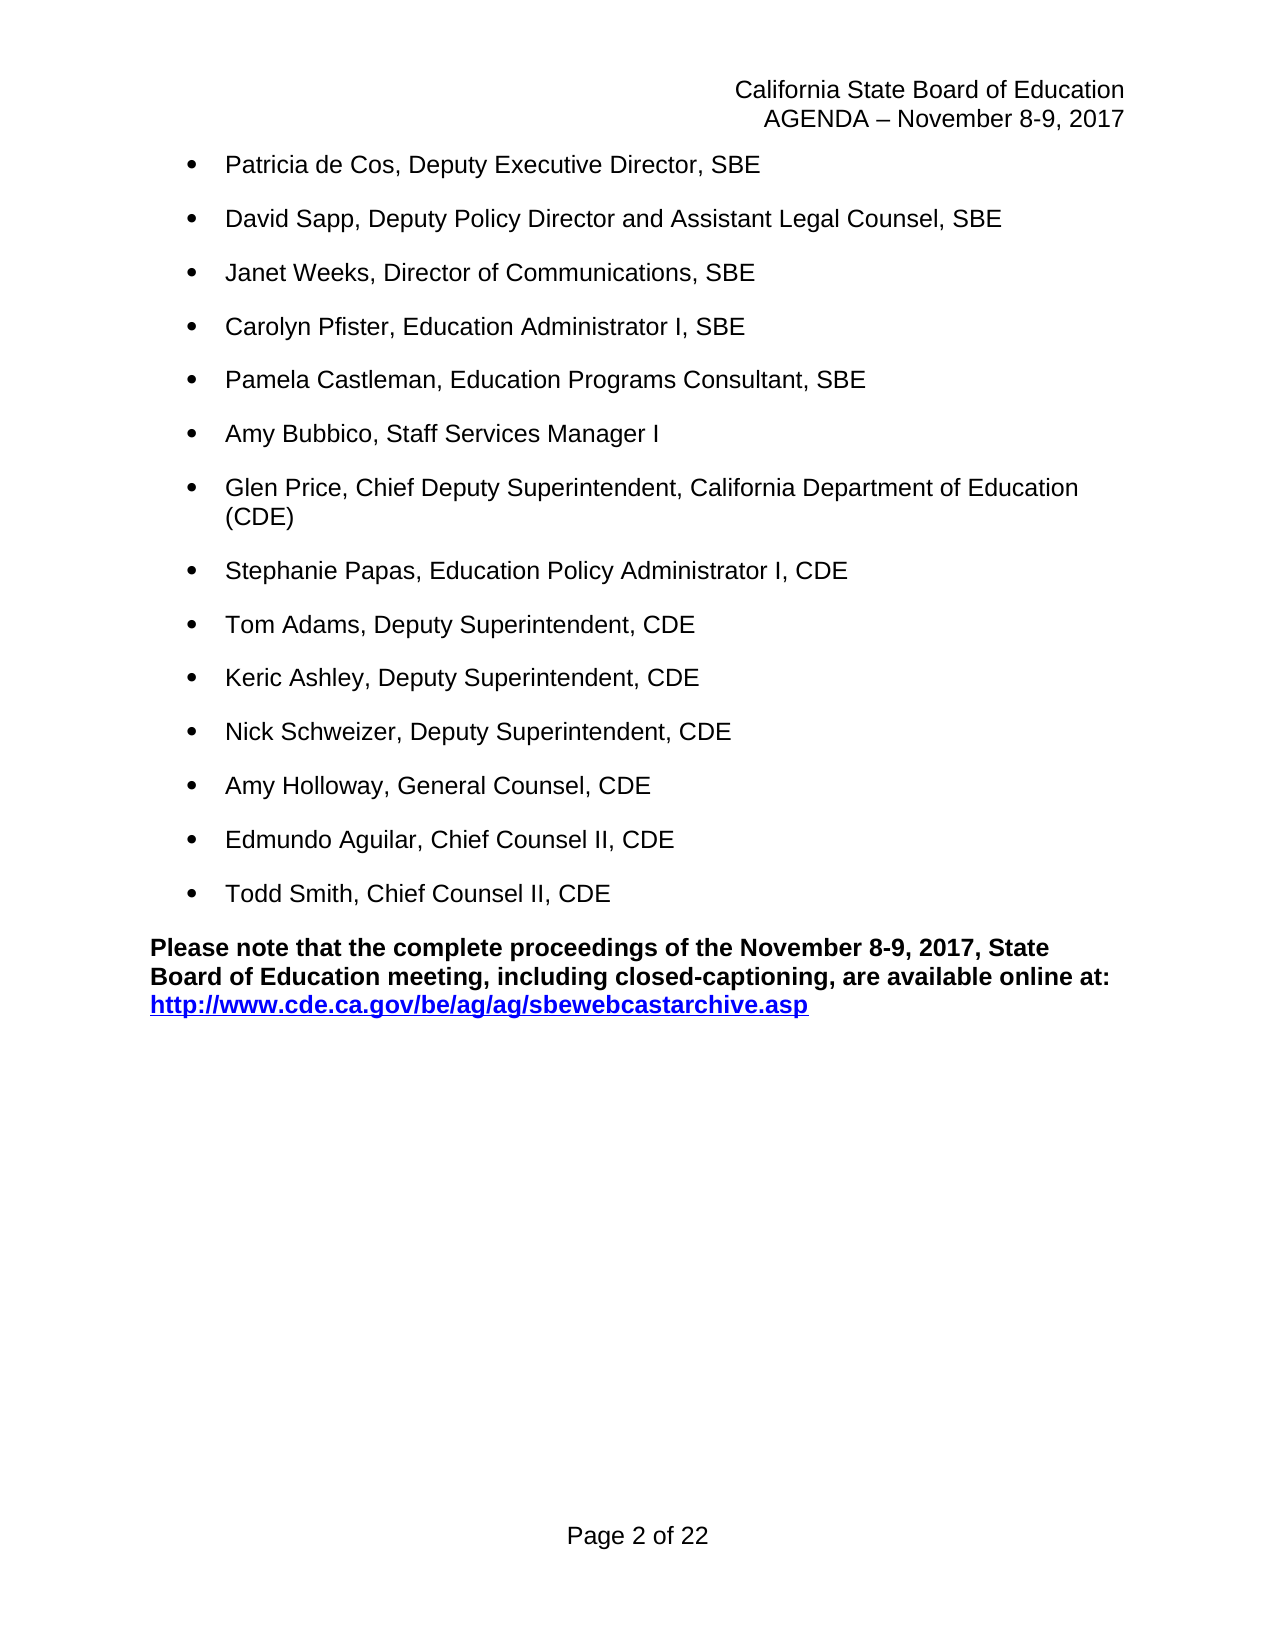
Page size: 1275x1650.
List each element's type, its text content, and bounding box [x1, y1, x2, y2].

list Todd Smith, Chief Counsel II, CDE [187, 879, 1125, 908]
list Stephanie Papas, Education Policy Administrator I, CDE [187, 556, 1125, 584]
list Carolyn Pfister, Education Administrator I, SBE [187, 312, 1125, 340]
list Tom Adams, Deputy Superintendent, CDE [187, 609, 1125, 638]
list Janet Weeks, Director of Communications, SBE [187, 258, 1125, 287]
list Nick Schweizer, Deputy Superintendent, CDE [187, 717, 1125, 746]
list Patricia de Cos, Deputy Executive Director, SBE [187, 150, 1125, 179]
list Edmundo Aguilar, Chief Counsel II, CDE [187, 825, 1125, 854]
text Please note that the complete proceedings of the November 8-9, 2017, State Board of Education meeting, including closed-captioning, are available online at: http://www.cde.ca.gov/be/ag/ag/sbewebcastarchive.asp [150, 933, 1125, 1019]
list Glen Price, Chief Deputy Superintendent, California Department of Education (CDE) [187, 473, 1125, 531]
list Amy Bubbico, Staff Services Manager I [187, 419, 1125, 448]
list Amy Holloway, General Counsel, CDE [187, 771, 1125, 800]
list David Sapp, Deputy Policy Director and Assistant Legal Counsel, SBE [187, 204, 1125, 233]
list Pamela Castleman, Education Programs Consultant, SBE [187, 365, 1125, 394]
list Keric Ashley, Deputy Superintendent, CDE [187, 663, 1125, 692]
